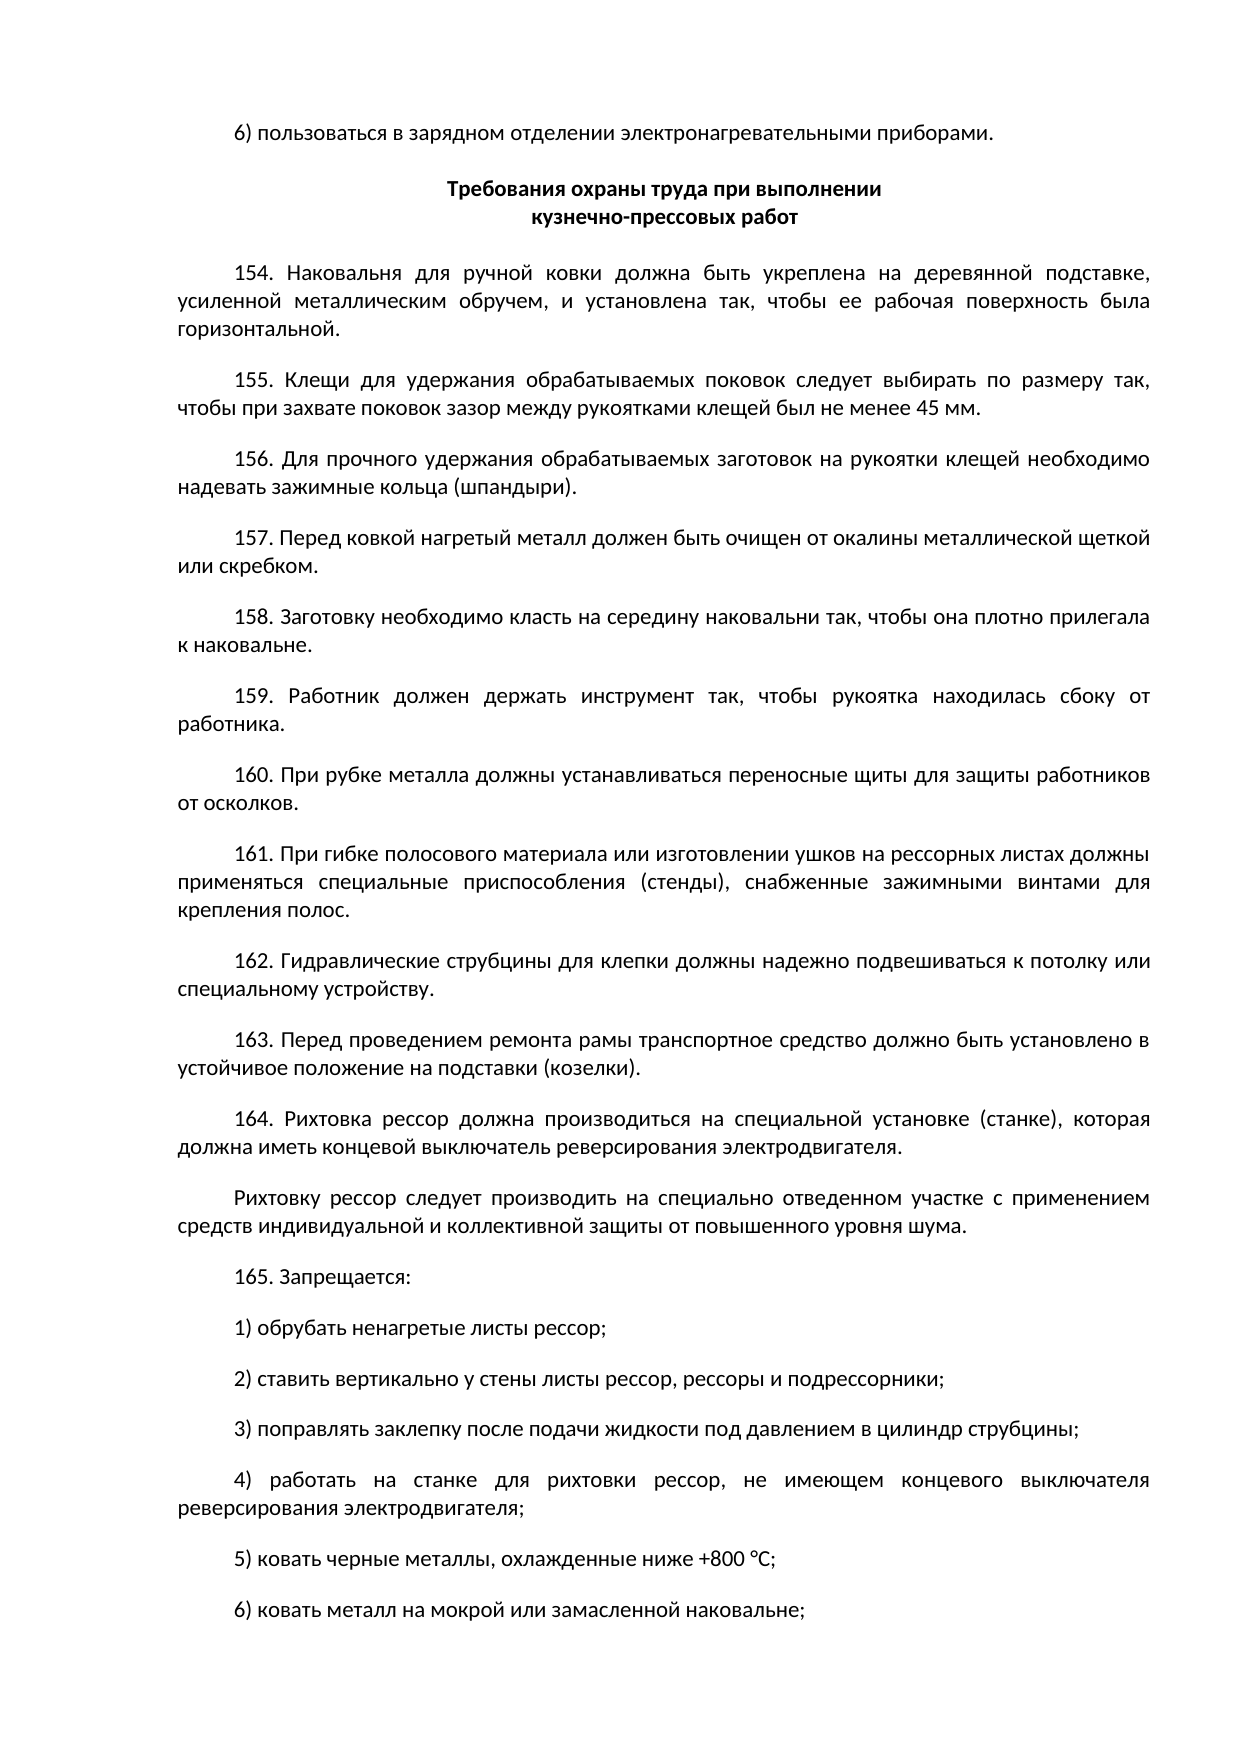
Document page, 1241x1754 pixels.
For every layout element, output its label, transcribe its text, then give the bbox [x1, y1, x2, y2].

text 2) ставить вертикально у стены листы рессор, рессоры и подрессорники; [177, 1364, 1152, 1392]
text 162. Гидравлические струбцины для клепки должны надежно подвешиваться к потолку или специальному устройству. [177, 946, 1152, 1002]
text 1) обрубать ненагретые листы рессор; [177, 1313, 1152, 1341]
text 158. Заготовку необходимо класть на середину наковальни так, чтобы она плотно прилегала к наковальне. [177, 602, 1152, 658]
text 163. Перед проведением ремонта рамы транспортное средство должно быть установлено в устойчивое положение на подставки (козелки). [177, 1025, 1152, 1081]
text 154. Наковальня для ручной ковки должна быть укреплена на деревянной подставке, усиленной металлическим обручем, и установлена так, чтобы ее рабочая поверхность была горизонтальной. [177, 258, 1152, 342]
text 4) работать на станке для рихтовки рессор, не имеющем концевого выключателя реверсирования электродвигателя; [177, 1466, 1152, 1522]
text 164. Рихтовка рессор должна производиться на специальной установке (станке), которая должна иметь концевой выключатель реверсирования электродвигателя. [177, 1104, 1152, 1160]
text 3) поправлять заклепку после подачи жидкости под давлением в цилиндр струбцины; [177, 1414, 1152, 1443]
text 156. Для прочного удержания обрабатываемых заготовок на рукоятки клещей необходимо надевать зажимные кольца (шпандыри). [177, 444, 1152, 500]
text 5) ковать черные металлы, охлажденные ниже +800 °C; [177, 1544, 1152, 1572]
title Требования охраны труда при выполнении [177, 174, 1152, 202]
text 159. Работник должен держать инструмент так, чтобы рукоятка находилась сбоку от работника. [177, 681, 1152, 737]
text 160. При рубке металла должны устанавливаться переносные щиты для защиты работников от осколков. [177, 760, 1152, 816]
text 165. Запрещается: [177, 1262, 1152, 1290]
text Рихтовку рессор следует производить на специально отведенном участке с применением средств индивидуальной и коллективной защиты от повышенного уровня шума. [177, 1183, 1152, 1239]
text 155. Клещи для удержания обрабатываемых поковок следует выбирать по размеру так, чтобы при захвате поковок зазор между рукоятками клещей был не менее 45 мм. [177, 365, 1152, 421]
text 161. При гибке полосового материала или изготовлении ушков на рессорных листах должны применяться специальные приспособления (стенды), снабженные зажимными винтами для крепления полос. [177, 839, 1152, 923]
text 6) пользоваться в зарядном отделении электронагревательными приборами. [177, 118, 1152, 146]
text 157. Перед ковкой нагретый металл должен быть очищен от окалины металлической щеткой или скребком. [177, 523, 1152, 579]
title кузнечно-прессовых работ [177, 202, 1152, 230]
text 6) ковать металл на мокрой или замасленной наковальне; [177, 1595, 1152, 1623]
